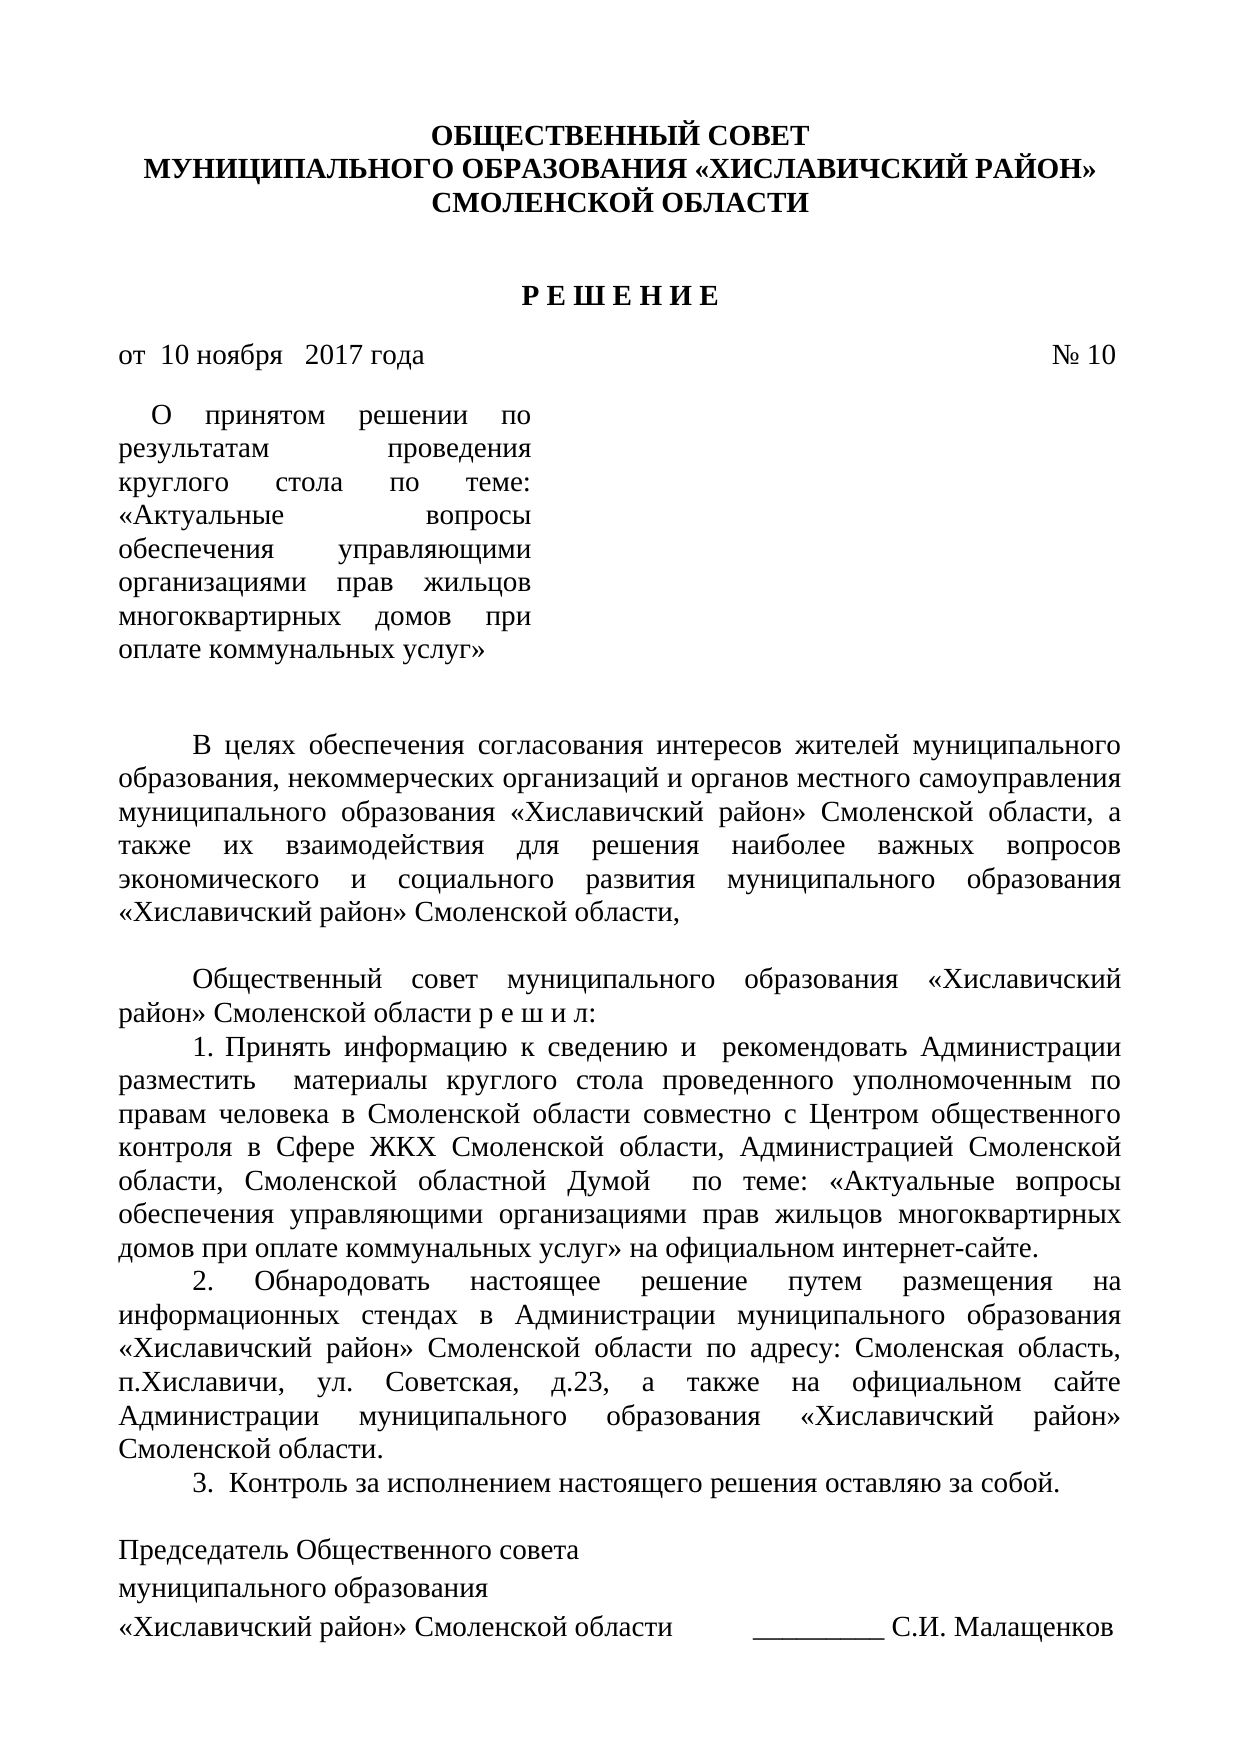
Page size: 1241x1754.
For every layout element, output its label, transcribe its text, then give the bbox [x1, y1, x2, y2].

text ОБЩЕСТВЕННЫЙ СОВЕТ [118, 118, 1122, 152]
text СМОЛЕНСКОЙ ОБЛАСТИ [118, 185, 1122, 219]
text 3. Контроль за исполнением настоящего решения оставляю за собой. [118, 1465, 1122, 1498]
text от 10 ноября 2017 года № 10 [118, 337, 1122, 371]
text 2. Обнародовать настоящее решение путем размещения на информационных стендах в Администрации муниципального образования «Хиславичский район» Смоленской области по адресу: Смоленская область, п.Хиславичи, ул. Советская, д.23, а также на официальном сайте Администрации муниципального образования «Хиславичский район» Смоленской области. [118, 1263, 1122, 1465]
text 1. Принять информацию к сведению и рекомендовать Администрации разместить материалы круглого стола проведенного уполномоченным по правам человека в Смоленской области совместно с Центром общественного контроля в Сфере ЖКХ Смоленской области, Администрацией Смоленской области, Смоленской областной Думой по теме: «Актуальные вопросы обеспечения управляющими организациями прав жильцов многоквартирных домов при оплате коммунальных услуг» на официальном интернет-сайте. [118, 1029, 1122, 1263]
text В целях обеспечения согласования интересов жителей муниципального образования, некоммерческих организаций и органов местного самоуправления муниципального образования «Хиславичский район» Смоленской области, а также их взаимодействия для решения наиболее важных вопросов экономического и социального развития муниципального образования «Хиславичский район» Смоленской области, [118, 727, 1122, 928]
text Председатель Общественного совета [118, 1532, 1122, 1565]
text О принятом решении по результатам проведения круглого стола по теме: «Актуальные вопросы обеспечения управляющими организациями прав жильцов многоквартирных домов при оплате коммунальных услуг» [118, 397, 531, 665]
text муниципального образования [118, 1570, 1122, 1604]
text Р Е Ш Е Н И Е [118, 278, 1122, 312]
text Общественный совет муниципального образования «Хиславичский район» Смоленской области р е ш и л: [118, 962, 1122, 1029]
text «Хиславичский район» Смоленской области _________ С.И. Малащенков [118, 1609, 1122, 1642]
text МУНИЦИПАЛЬНОГО ОБРАЗОВАНИЯ «ХИСЛАВИЧСКИЙ РАЙОН» [118, 152, 1122, 185]
